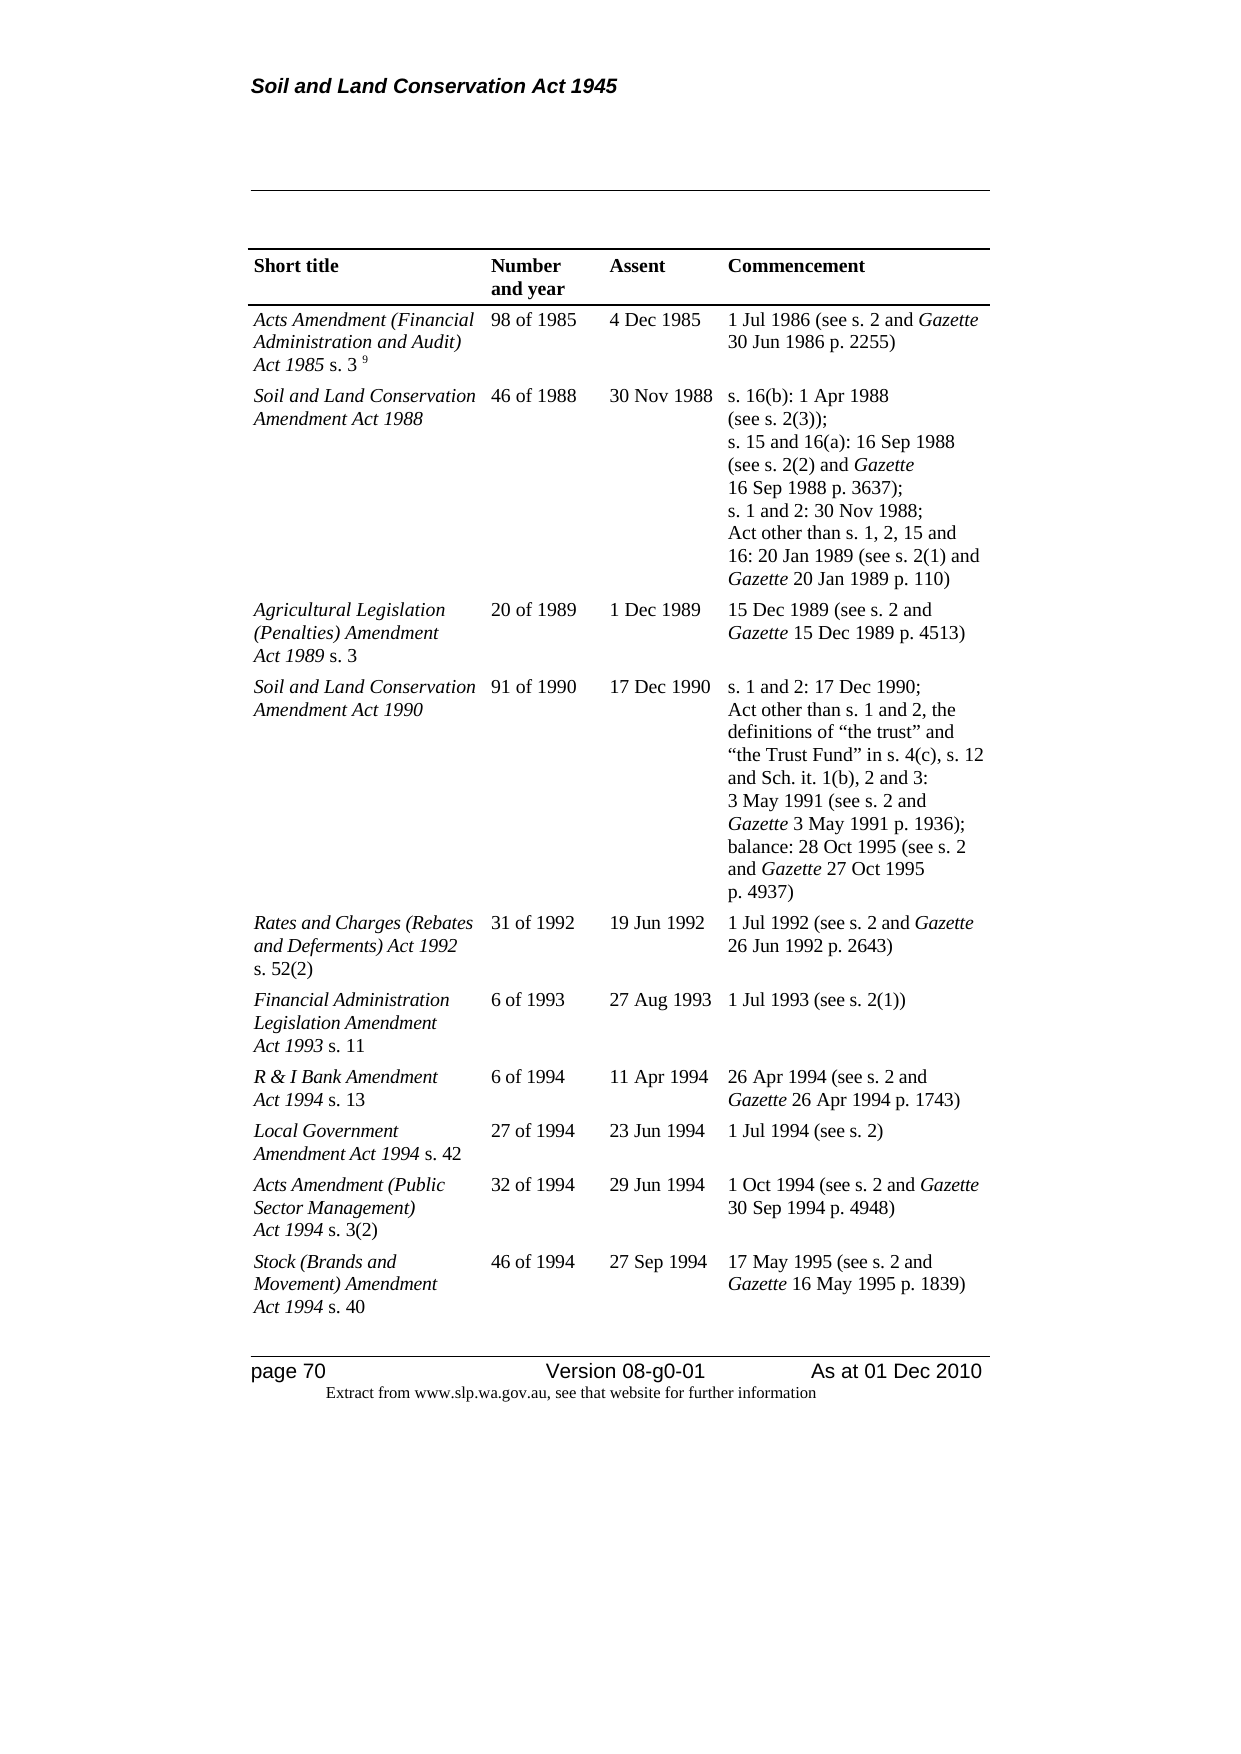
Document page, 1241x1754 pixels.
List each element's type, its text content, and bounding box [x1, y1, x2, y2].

table_cell 30 Nov 1988 [604, 380, 722, 594]
table_cell 31 of 1992 [485, 907, 603, 984]
table_cell 1 Jul 1986 (see s. 2 and Gazette 30 Jun 1986 p. 2255) [722, 306, 990, 380]
table_cell s. 1 and 2: 17 Dec 1990; Act other than s. 1 and 2, the definitions of “the trust” and “the Trust Fund” in s. 4(c), s. 12 and Sch. it. 1(b), 2 and 3: 3 May 1991 (see s. 2 and Gazette 3 May 1991 p. 1936); balance: 28 Oct 1995 (see s. 2 and Gazette 27 Oct 1995 p. 4937) [722, 671, 990, 907]
table_cell 6 of 1994 [485, 1061, 603, 1115]
table_cell Soil and Land Conservation Amendment Act 1990 [248, 671, 485, 907]
table_cell R & I Bank Amendment Act 1994 s. 13 [248, 1061, 485, 1115]
table_cell 4 Dec 1985 [604, 306, 722, 380]
table_cell 6 of 1993 [485, 984, 603, 1061]
table_header Short title [248, 250, 485, 303]
table_cell 91 of 1990 [485, 671, 603, 907]
table_header Assent [604, 250, 722, 303]
table_cell 27 of 1994 [485, 1115, 603, 1169]
table_header Commencement [722, 250, 990, 303]
table_cell 98 of 1985 [485, 306, 603, 380]
table_cell 27 Sep 1994 [604, 1245, 722, 1322]
table_cell 1 Dec 1989 [604, 594, 722, 671]
table_cell 26 Apr 1994 (see s. 2 and Gazette 26 Apr 1994 p. 1743) [722, 1061, 990, 1115]
table_cell 27 Aug 1993 [604, 984, 722, 1061]
table_cell 46 of 1994 [485, 1245, 603, 1322]
table_cell Soil and Land Conservation Amendment Act 1988 [248, 380, 485, 594]
table_cell 19 Jun 1992 [604, 907, 722, 984]
table_cell Local Government Amendment Act 1994 s. 42 [248, 1115, 485, 1169]
table_cell 32 of 1994 [485, 1169, 603, 1245]
table_cell 1 Jul 1994 (see s. 2) [722, 1115, 990, 1169]
table_cell 23 Jun 1994 [604, 1115, 722, 1169]
table_cell Agricultural Legislation (Penalties) Amendment Act 1989 s. 3 [248, 594, 485, 671]
table_cell 1 Jul 1993 (see s. 2(1)) [722, 984, 990, 1061]
table_cell 17 Dec 1990 [604, 671, 722, 907]
table_header Number and year [485, 250, 603, 303]
table_cell 46 of 1988 [485, 380, 603, 594]
table_cell Acts Amendment (Financial Administration and Audit) Act 1985 s. 3 9 [248, 306, 485, 380]
table_cell 11 Apr 1994 [604, 1061, 722, 1115]
table_cell Stock (Brands and Movement) Amendment Act 1994 s. 40 [248, 1245, 485, 1322]
table_cell 1 Jul 1992 (see s. 2 and Gazette 26 Jun 1992 p. 2643) [722, 907, 990, 984]
table_cell 1 Oct 1994 (see s. 2 and Gazette 30 Sep 1994 p. 4948) [722, 1169, 990, 1245]
table_cell 17 May 1995 (see s. 2 and Gazette 16 May 1995 p. 1839) [722, 1245, 990, 1322]
table_cell 20 of 1989 [485, 594, 603, 671]
table_cell 29 Jun 1994 [604, 1169, 722, 1245]
table_cell s. 16(b): 1 Apr 1988 (see s. 2(3)); s. 15 and 16(a): 16 Sep 1988 (see s. 2(2) and Gazette 16 Sep 1988 p. 3637); s. 1 and 2: 30 Nov 1988; Act other than s. 1, 2, 15 and 16: 20 Jan 1989 (see s. 2(1) and Gazette 20 Jan 1989 p. 110) [722, 380, 990, 594]
table_cell Acts Amendment (Public Sector Management) Act 1994 s. 3(2) [248, 1169, 485, 1245]
table_cell Rates and Charges (Rebates and Deferments) Act 1992 s. 52(2) [248, 907, 485, 984]
table_cell 15 Dec 1989 (see s. 2 and Gazette 15 Dec 1989 p. 4513) [722, 594, 990, 671]
table_cell Financial Administration Legislation Amendment Act 1993 s. 11 [248, 984, 485, 1061]
